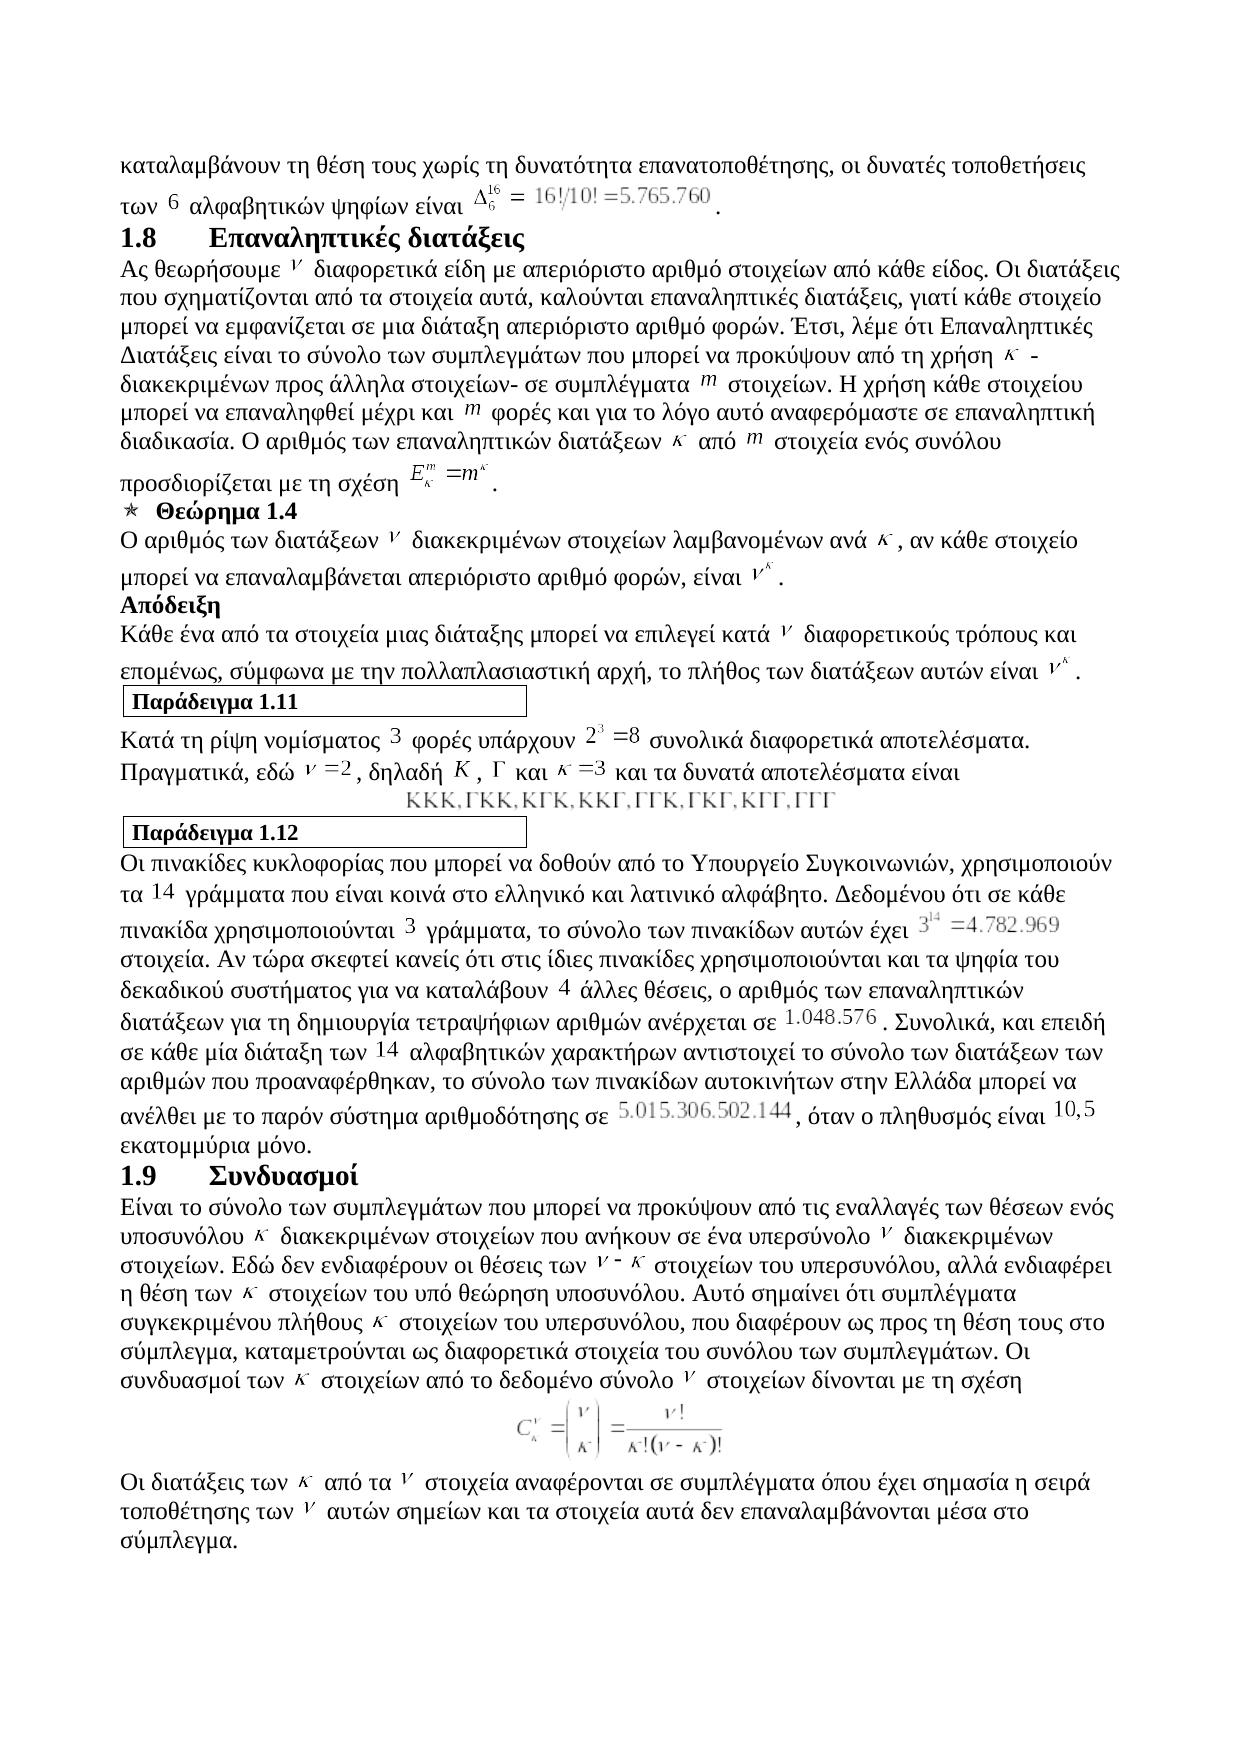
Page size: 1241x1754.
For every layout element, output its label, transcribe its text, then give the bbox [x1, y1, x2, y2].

text Ας θεωρήσουμε διαφορετικά είδη με απεριόριστο αριθμό στοιχείων από κάθε είδος. Οι διατάξεις που σχηματίζονται από τα στοιχεία αυτά, καλούνται επαναληπτικές διατάξεις, γιατί κάθε στοιχείο μπορεί να εμφανίζεται σε μια διάταξη απεριόριστο αριθμό φορών. Έτσι, λέμε ότι Επαναληπτικές Διατάξεις είναι το σύνολο των συμπλεγμάτων που μπορεί να προκύψουν από τη χρήση -διακεκριμένων προς άλληλα στοιχείων- σε συμπλέγματα στοιχείων. Η χρήση κάθε στοιχείου μπορεί να επαναληφθεί μέχρι και φορές και για το λόγο αυτό αναφερόμαστε σε επαναληπτική διαδικασία. Ο αριθμός των επαναληπτικών διατάξεων από στοιχεία ενός συνόλου προσδιορίζεται με τη σχέση . [120, 254, 1120, 496]
text Απόδειξη [120, 591, 1120, 619]
title 1.9 Συνδυασμοί [120, 1158, 1120, 1192]
text Οι διατάξεις των από τα στοιχεία αναφέρονται σε συμπλέγματα όπου έχει σημασία η σειρά τοποθέτησης των αυτών σημείων και τα στοιχεία αυτά δεν επαναλαμβάνονται μέσα στο σύμπλεγμα. [120, 1467, 1120, 1553]
text Ο αριθμός των διατάξεων διακεκριμένων στοιχείων λαμβανομένων ανά , αν κάθε στοιχείο μπορεί να επαναλαμβάνεται απεριόριστο αριθμό φορών, είναι . [120, 525, 1120, 591]
text Είναι το σύνολο των συμπλεγμάτων που μπορεί να προκύψουν από τις εναλλαγές των θέσεων ενός υποσυνόλου διακεκριμένων στοιχείων που ανήκουν σε ένα υπερσύνολο διακεκριμένων στοιχείων. Εδώ δεν ενδιαφέρουν οι θέσεις των στοιχείων του υπερσυνόλου, αλλά ενδιαφέρει η θέση των στοιχείων του υπό θεώρηση υποσυνόλου. Αυτό σημαίνει ότι συμπλέγματα συγκεκριμένου πλήθους στοιχείων του υπερσυνόλου, που διαφέρουν ως προς τη θέση τους στο σύμπλεγμα, καταμετρούνται ως διαφορετικά στοιχεία του συνόλου των συμπλεγμάτων. Οι συνδυασμοί των στοιχείων από το δεδομένο σύνολο στοιχείων δίνονται με τη σχέση [120, 1192, 1120, 1393]
text Κάθε ένα από τα στοιχεία μιας διάταξης μπορεί να επιλεγεί κατά διαφορετικούς τρόπους και επομένως, σύμφωνα με την πολλαπλασιαστική αρχή, το πλήθος των διατάξεων αυτών είναι . [120, 619, 1120, 685]
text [120, 150, 1120, 220]
text Παράδειγμα 1.11 [124, 686, 526, 716]
text Θεώρημα 1.4 [120, 496, 1120, 525]
text Οι πινακίδες κυκλοφορίας που μπορεί να δοθούν από το Υπουργείο Συγκοινωνιών, χρησιμοποιούν τα γράμματα που είναι κοινά στο ελληνικό και λατινικό αλφάβητο. Δεδομένου ότι σε κάθε πινακίδα χρησιμοποιούνται γράμματα, το σύνολο των πινακίδων αυτών έχει στοιχεία. Αν τώρα σκεφτεί κανείς ότι στις ίδιες πινακίδες χρησιμοποιούνται και τα ψηφία του δεκαδικού συστήματος για να καταλάβουν άλλες θέσεις, ο αριθμός των επαναληπτικών διατάξεων για τη δημιουργία τετραψήφιων αριθμών ανέρχεται σε . Συνολικά, και επειδή σε κάθε μία διάταξη των αλφαβητικών χαρακτήρων αντιστοιχεί το σύνολο των διατάξεων των αριθμών που προαναφέρθηκαν, το σύνολο των πινακίδων αυτοκινήτων στην Ελλάδα μπορεί να ανέλθει με το παρόν σύστημα αριθμοδότησης σε , όταν ο πληθυσμός είναι εκατομμύρια μόνο. [120, 848, 1120, 1158]
text Παράδειγμα 1.12 [124, 817, 526, 847]
title 1.8 Επαναληπτικές διατάξεις [120, 220, 1120, 254]
text Κατά τη ρίψη νομίσματος φορές υπάρχουν συνολικά διαφορετικά αποτελέσματα. Πραγματικά, εδώ , δηλαδή , και και τα δυνατά αποτελέσματα είναι [120, 717, 1120, 786]
